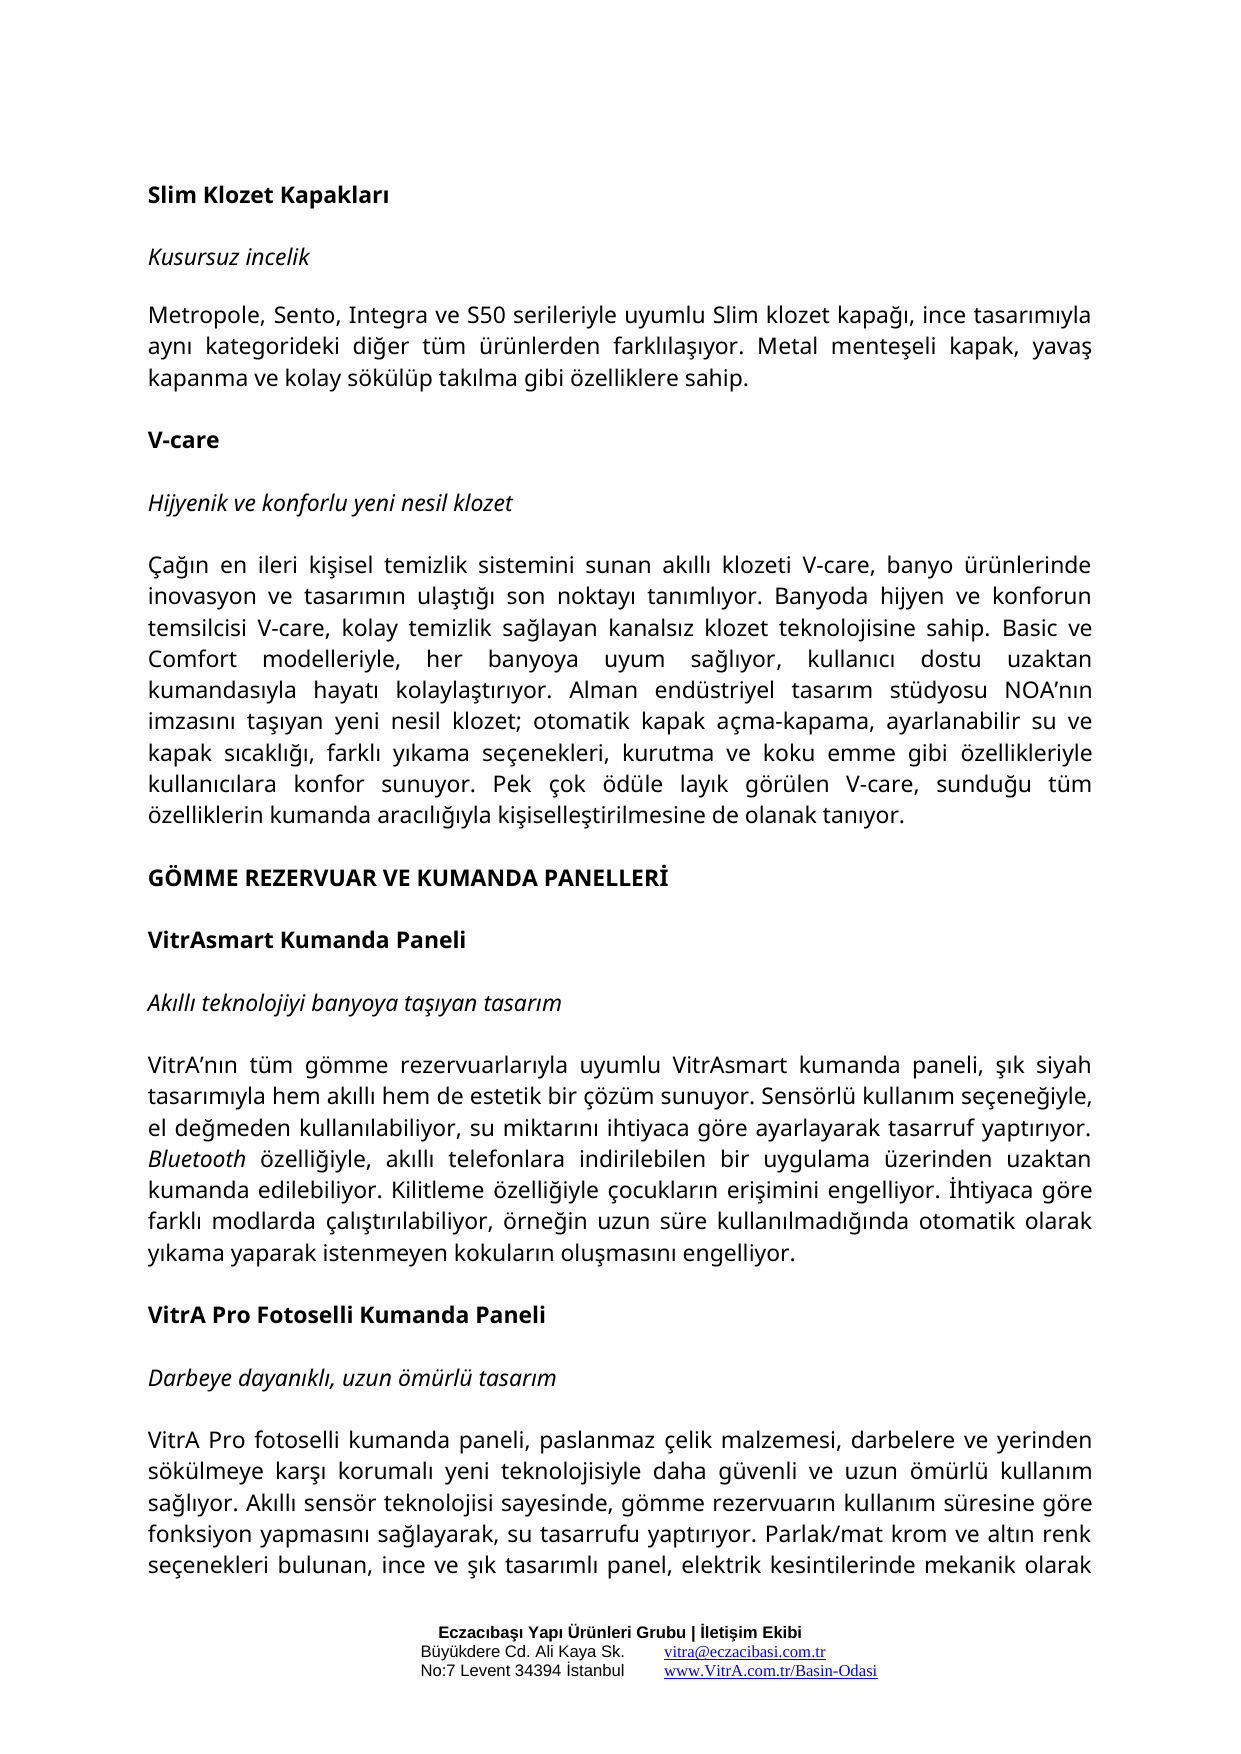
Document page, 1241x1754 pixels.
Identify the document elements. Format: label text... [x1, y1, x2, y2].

text V-care [148, 424, 1093, 455]
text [148, 1424, 1093, 1580]
text Çağın en ileri kişisel temizlik sistemini sunan akıllı klozeti V-care, banyo ürünlerinde inovasyon ve tasarımın ulaştığı son noktayı tanımlıyor. Banyoda hijyen ve konforun temsilcisi V-care, kolay temizlik sağlayan kanalsız klozet teknolojisine sahip. Basic ve Comfort modelleriyle, her banyoya uyum sağlıyor, kullanıcı dostu uzaktan kumandasıyla hayatı kolaylaştırıyor. Alman endüstriyel tasarım stüdyosu NOA’nın imzasını taşıyan yeni nesil klozet; otomatik kapak açma-kapama, ayarlanabilir su ve kapak sıcaklığı, farklı yıkama seçenekleri, kurutma ve koku emme gibi özellikleriyle kullanıcılara konfor sunuyor. Pek çok ödüle layık görülen V-care, sunduğu tüm özelliklerin kumanda aracılığıyla kişiselleştirilmesine de olanak tanıyor. [148, 549, 1093, 830]
text Akıllı teknolojiyi banyoya taşıyan tasarım [148, 986, 1093, 1018]
text VitrAsmart Kumanda Paneli [148, 924, 1093, 955]
text GÖMME REZERVUAR VE KUMANDA PANELLERİ [148, 861, 1093, 893]
text VitrA’nın tüm gömme rezervuarlarıyla uyumlu VitrAsmart kumanda paneli, şık siyah tasarımıyla hem akıllı hem de estetik bir çözüm sunuyor. Sensörlü kullanım seçeneğiyle, el değmeden kullanılabiliyor, su miktarını ihtiyaca göre ayarlayarak tasarruf yaptırıyor. Bluetooth özelliğiyle, akıllı telefonlara indirilebilen bir uygulama üzerinden uzaktan kumanda edilebiliyor. Kilitleme özelliğiyle çocukların erişimini engelliyor. İhtiyaca göre farklı modlarda çalıştırılabiliyor, örneğin uzun süre kullanılmadığında otomatik olarak yıkama yaparak istenmeyen kokuların oluşmasını engelliyor. [148, 1049, 1093, 1268]
text Hijyenik ve konforlu yeni nesil klozet [148, 486, 1093, 518]
text Kusursuz incelik [148, 241, 1093, 273]
text Slim Klozet Kapakları [148, 179, 1093, 210]
text Darbeye dayanıklı, uzun ömürlü tasarım [148, 1361, 1093, 1393]
text VitrA Pro Fotoselli Kumanda Paneli [148, 1299, 1093, 1330]
text Metropole, Sento, Integra ve S50 serileriyle uyumlu Slim klozet kapağı, ince tasarımıyla aynı kategorideki diğer tüm ürünlerden farklılaşıyor. Metal menteşeli kapak, yavaş kapanma ve kolay sökülüp takılma gibi özelliklere sahip. [148, 299, 1093, 393]
